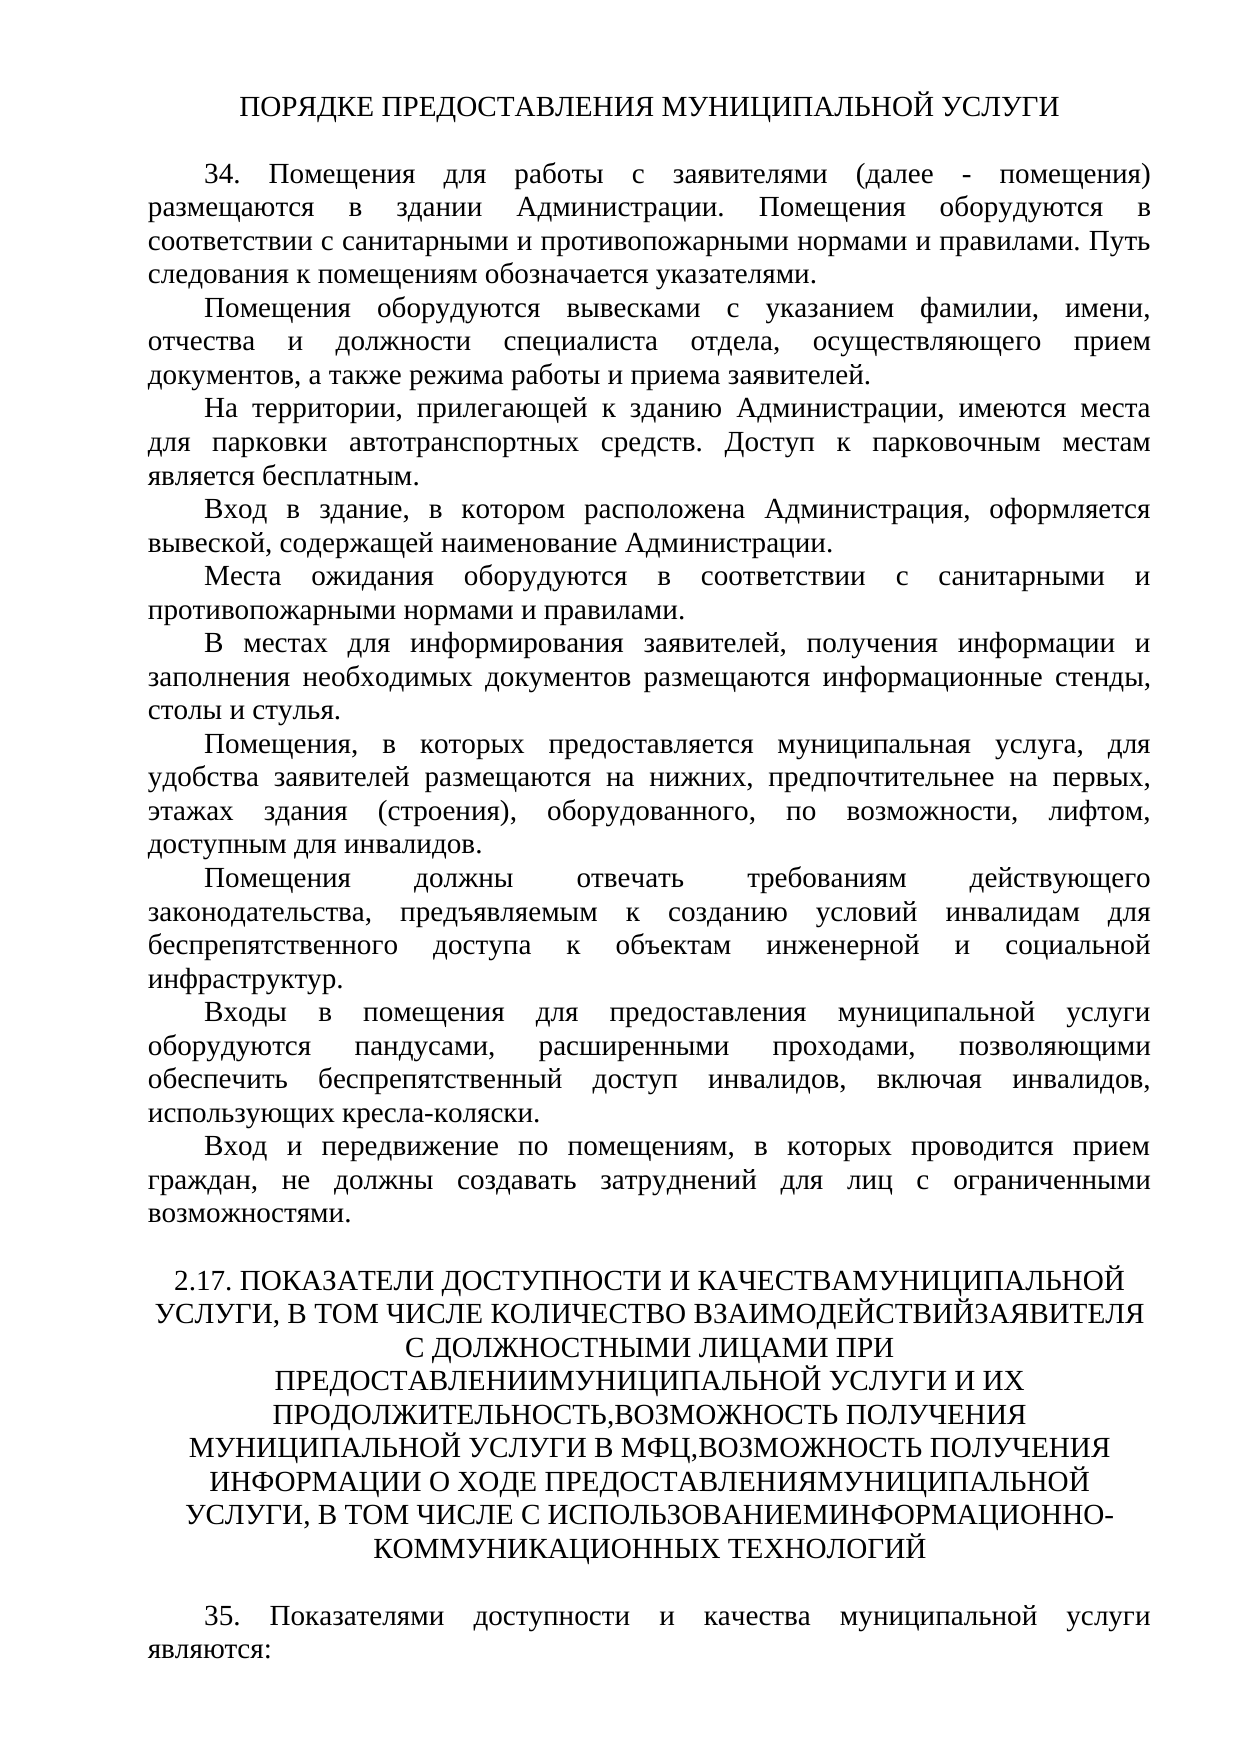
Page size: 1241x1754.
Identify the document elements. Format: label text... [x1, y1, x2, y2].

text 34. Помещения для работы с заявителями (далее - помещения) размещаются в здании Администрации. Помещения оборудуются в соответствии с санитарными и противопожарными нормами и правилами. Путь следования к помещениям обозначается указателями. [148, 156, 1152, 290]
text Входы в помещения для предоставления муниципальной услуги оборудуются пандусами, расширенными проходами, позволяющими обеспечить беспрепятственный доступ инвалидов, включая инвалидов, использующих кресла-коляски. [148, 994, 1152, 1128]
text Помещения оборудуются вывесками с указанием фамилии, имени, отчества и должности специалиста отдела, осуществляющего прием документов, а также режима работы и приема заявителей. [148, 290, 1152, 391]
text На территории, прилегающей к зданию Администрации, имеются места для парковки автотранспортных средств. Доступ к парковочным местам является бесплатным. [148, 391, 1152, 491]
text Места ожидания оборудуются в соответствии с санитарными и противопожарными нормами и правилами. [148, 558, 1152, 625]
text Помещения должны отвечать требованиям действующего законодательства, предъявляемым к созданию условий инвалидам для беспрепятственного доступа к объектам инженерной и социальной инфраструктур. [148, 860, 1152, 994]
text В местах для информирования заявителей, получения информации и заполнения необходимых документов размещаются информационные стенды, столы и стулья. [148, 625, 1152, 726]
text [148, 89, 1152, 122]
text Вход и передвижение по помещениям, в которых проводится прием граждан, не должны создавать затруднений для лиц с ограниченными возможностями. [148, 1128, 1152, 1229]
text Помещения, в которых предоставляется муниципальная услуга, для удобства заявителей размещаются на нижних, предпочтительнее на первых, этажах здания (строения), оборудованного, по возможности, лифтом, доступным для инвалидов. [148, 726, 1152, 860]
text 2.17. ПОКАЗАТЕЛИ ДОСТУПНОСТИ И КАЧЕСТВАМУНИЦИПАЛЬНОЙ УСЛУГИ, В ТОМ ЧИСЛЕ КОЛИЧЕСТВО ВЗАИМОДЕЙСТВИЙЗАЯВИТЕЛЯ С ДОЛЖНОСТНЫМИ ЛИЦАМИ ПРИ ПРЕДОСТАВЛЕНИИМУНИЦИПАЛЬНОЙ УСЛУГИ И ИХ ПРОДОЛЖИТЕЛЬНОСТЬ,ВОЗМОЖНОСТЬ ПОЛУЧЕНИЯ МУНИЦИПАЛЬНОЙ УСЛУГИ В МФЦ,ВОЗМОЖНОСТЬ ПОЛУЧЕНИЯ ИНФОРМАЦИИ О ХОДЕ ПРЕДОСТАВЛЕНИЯМУНИЦИПАЛЬНОЙ УСЛУГИ, В ТОМ ЧИСЛЕ С ИСПОЛЬЗОВАНИЕМИНФОРМАЦИОННО-КОММУНИКАЦИОННЫХ ТЕХНОЛОГИЙ [148, 1263, 1152, 1564]
text 35. Показателями доступности и качества муниципальной услуги являются: [148, 1598, 1152, 1665]
text Вход в здание, в котором расположена Администрация, оформляется вывеской, содержащей наименование Администрации. [148, 491, 1152, 558]
